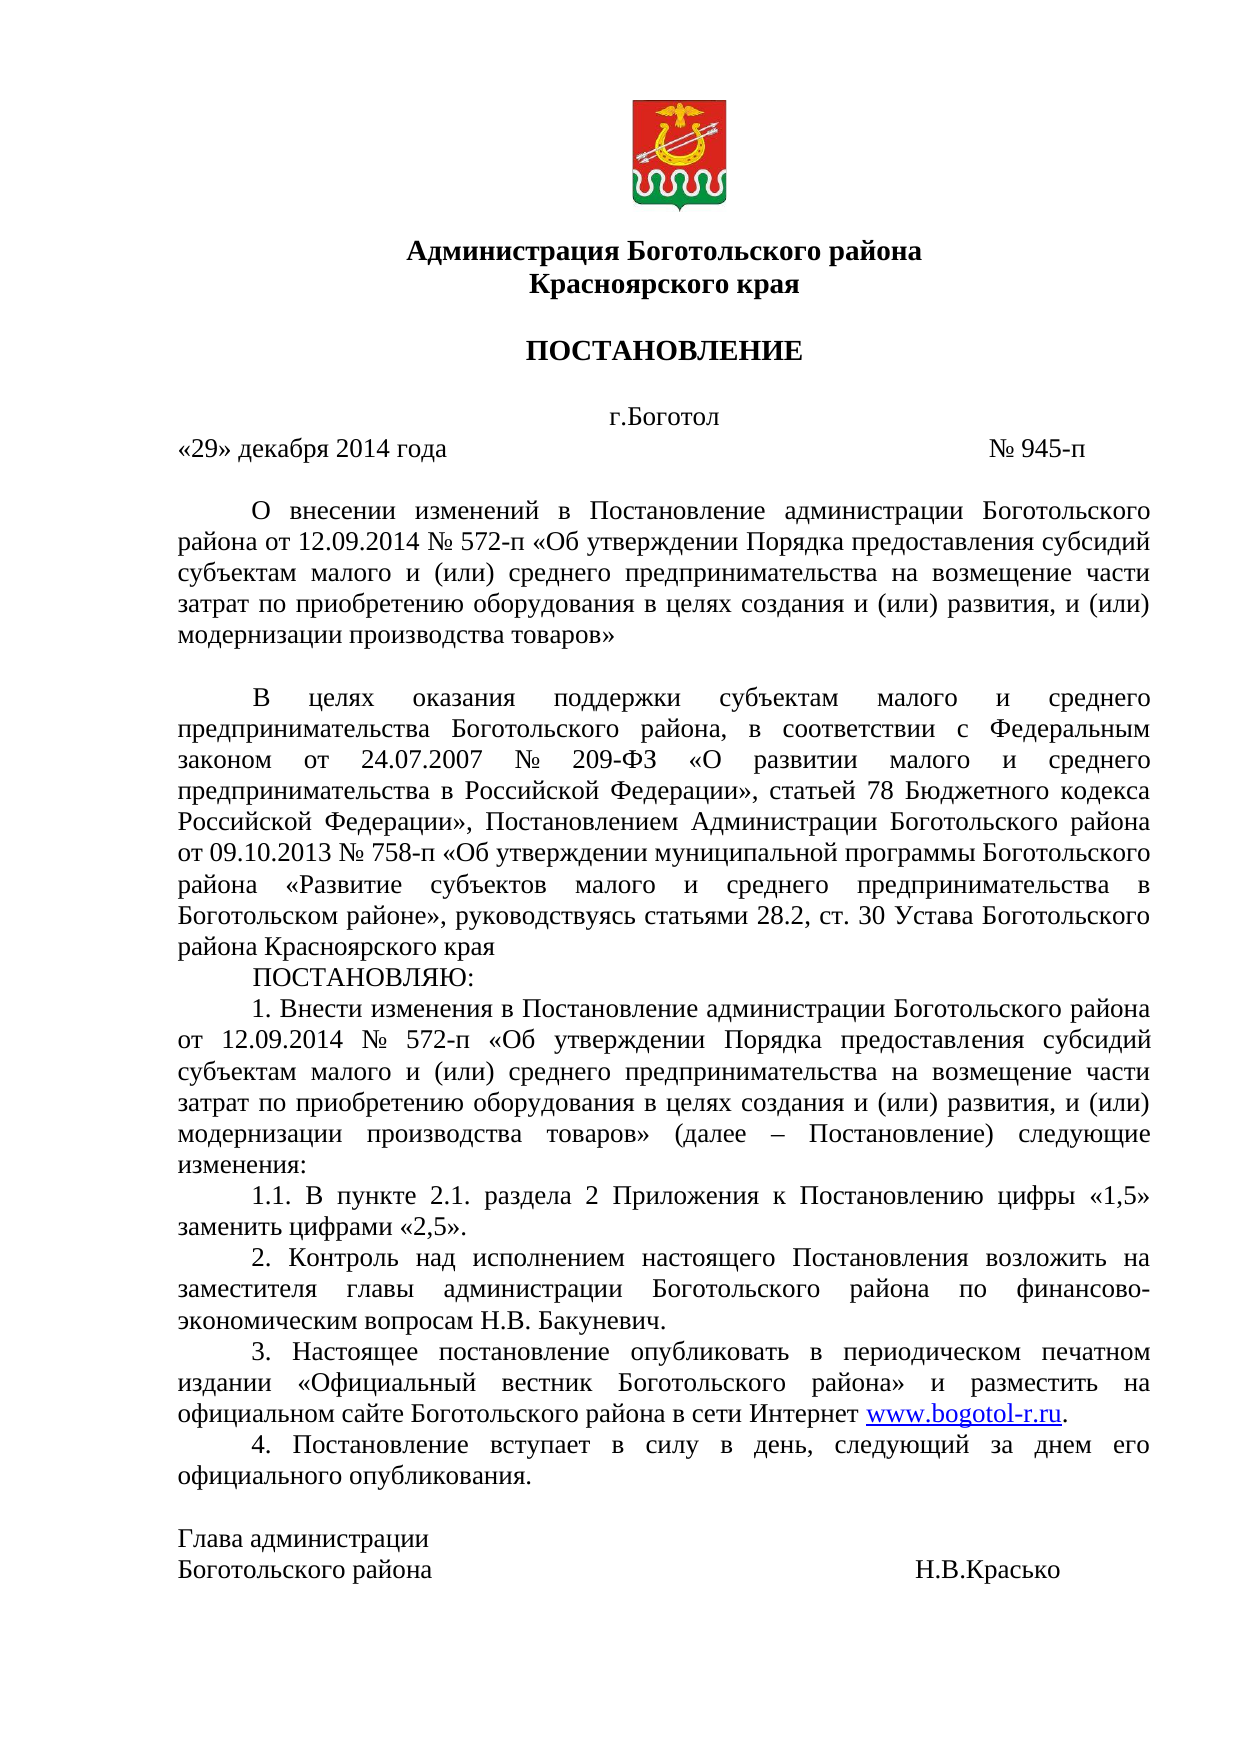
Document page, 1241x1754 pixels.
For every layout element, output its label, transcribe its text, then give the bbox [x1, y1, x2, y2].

text Администрация Боготольского района [177, 233, 1152, 266]
text 3. Настоящее постановление опубликовать в периодическом печатном издании «Официальный вестник Боготольского района» и разместить на официальном сайте Боготольского района в сети Интернет www.bogotol-r.ru. [177, 1335, 1152, 1428]
text 1. Внести изменения в Постановление администрации Боготольского района от 12.09.2014 № 572-п «Об утверждении Порядка предоставления субсидий субъектам малого и (или) среднего предпринимательства на возмещение части затрат по приобретению оборудования в целях создания и (или) развития, и (или) модернизации производства товаров» (далее – Постановление) следующие изменения: [177, 992, 1152, 1179]
text Боготольского района Н.В.Красько [177, 1553, 1152, 1584]
text О внесении изменений в Постановление администрации Боготольского района от 12.09.2014 № 572-п «Об утверждении Порядка предоставления субсидий субъектам малого и (или) среднего предпринимательства на возмещение части затрат по приобретению оборудования в целях создания и (или) развития, и (или) модернизации производства товаров» [177, 494, 1152, 650]
text ПОСТАНОВЛЕНИЕ [177, 333, 1152, 367]
text Красноярского края [177, 266, 1152, 300]
text 4. Постановление вступает в силу в день, следующий за днем его официального опубликования. [177, 1428, 1152, 1491]
text ПОСТАНОВЛЯЮ: [177, 961, 1152, 992]
text 2. Контроль над исполнением настоящего Постановления возложить на заместителя главы администрации Боготольского района по финансово-экономическим вопросам Н.В. Бакуневич. [177, 1241, 1152, 1335]
text В целях оказания поддержки субъектам малого и среднего предпринимательства Боготольского района, в соответствии с Федеральным законом от 24.07.2007 № 209-ФЗ «О развитии малого и среднего предпринимательства в Российской Федерации», статьей 78 Бюджетного кодекса Российской Федерации», Постановлением Администрации Боготольского района от 09.10.2013 № 758-п «Об утверждении муниципальной программы Боготольского района «Развитие субъектов малого и среднего предпринимательства в Боготольском районе», руководствуясь статьями 28.2, ст. 30 Устава Боготольского района Красноярского края [177, 681, 1152, 961]
text г.Боготол [177, 401, 1152, 432]
text «29» декабря 2014 года № 945-п [177, 432, 1152, 463]
text Глава администрации [177, 1522, 1152, 1553]
text 1.1. В пункте 2.1. раздела 2 Приложения к Постановлению цифры «1,5» заменить цифрами «2,5». [177, 1179, 1152, 1241]
picture [632, 100, 727, 212]
